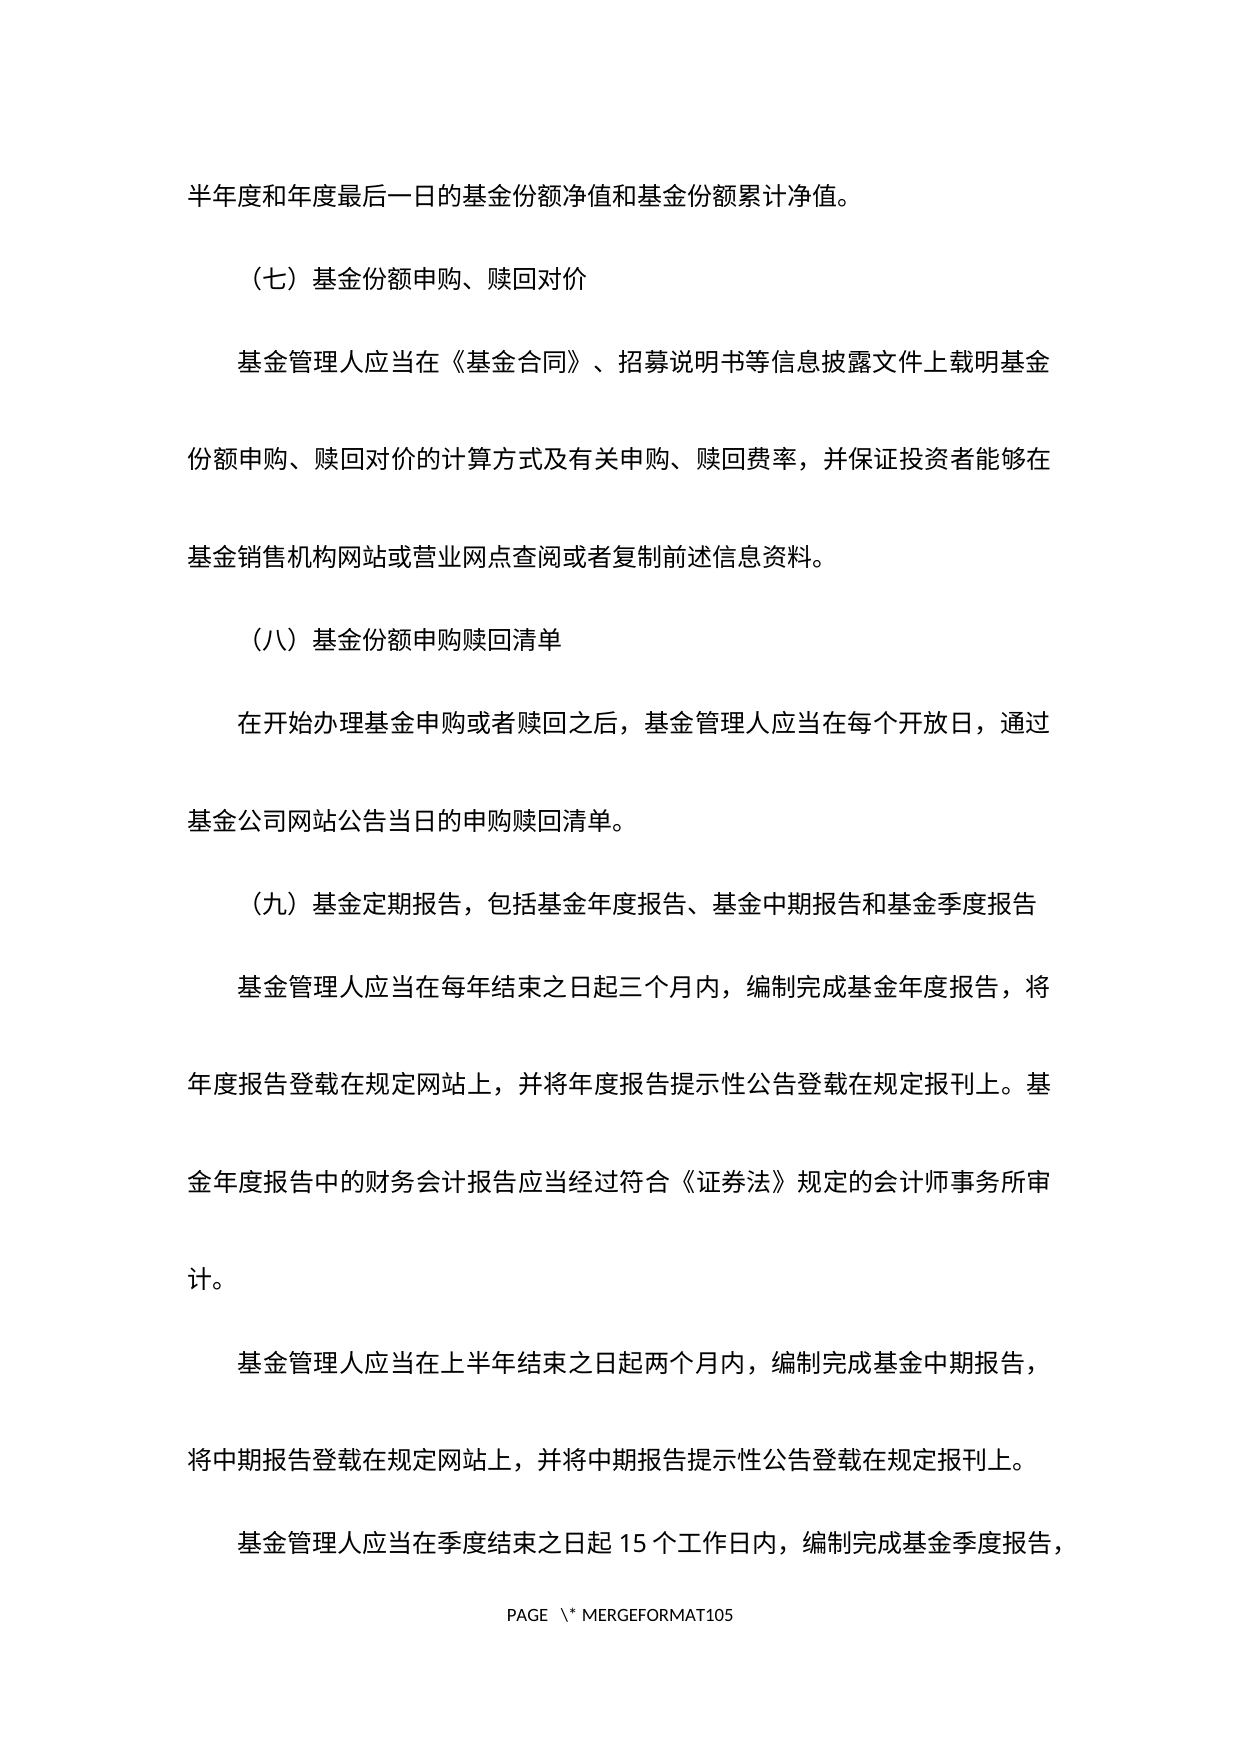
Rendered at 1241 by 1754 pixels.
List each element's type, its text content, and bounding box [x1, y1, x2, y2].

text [187, 162, 1053, 227]
text （九）基金定期报告，包括基金年度报告、基金中期报告和基金季度报告 [187, 870, 1053, 935]
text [187, 1509, 1053, 1574]
text 基金管理人应当在《基金合同》、招募说明书等信息披露文件上载明基金份额申购、赎回对价的计算方式及有关申购、赎回费率，并保证投资者能够在基金销售机构网站或营业网点查阅或者复制前述信息资料。 [187, 328, 1053, 588]
text （七）基金份额申购、赎回对价 [187, 245, 1053, 310]
text 基金管理人应当在每年结束之日起三个月内，编制完成基金年度报告，将年度报告登载在规定网站上，并将年度报告提示性公告登载在规定报刊上。基金年度报告中的财务会计报告应当经过符合《证券法》规定的会计师事务所审计。 [187, 953, 1053, 1311]
text 基金管理人应当在上半年结束之日起两个月内，编制完成基金中期报告，将中期报告登载在规定网站上，并将中期报告提示性公告登载在规定报刊上。 [187, 1329, 1053, 1491]
text 在开始办理基金申购或者赎回之后，基金管理人应当在每个开放日，通过基金公司网站公告当日的申购赎回清单。 [187, 689, 1053, 852]
text （八）基金份额申购赎回清单 [187, 606, 1053, 671]
